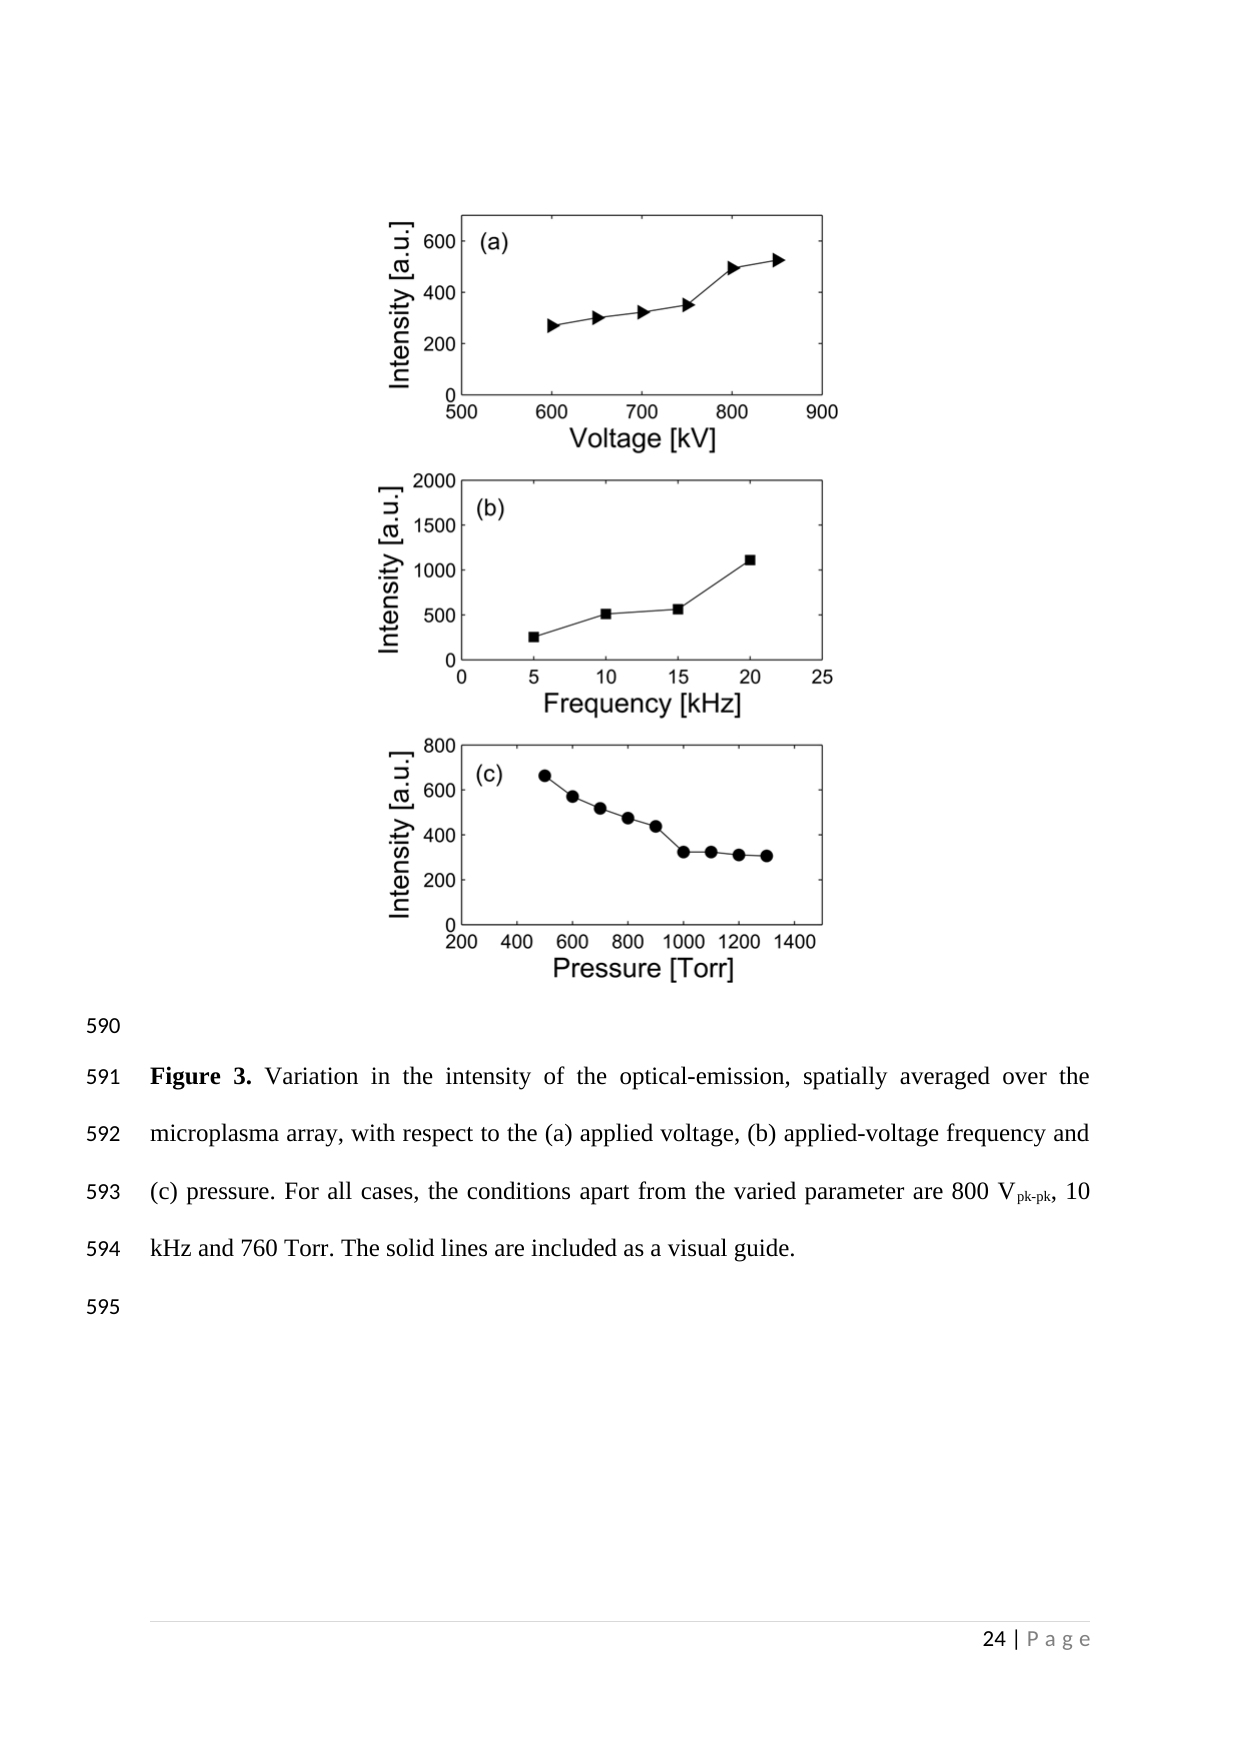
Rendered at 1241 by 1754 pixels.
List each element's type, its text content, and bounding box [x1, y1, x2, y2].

text Figure 3. Variation in the intensity of the optical-emission, spatially averaged over the microplasma array, with respect to the (a) applied voltage, (b) applied-voltage frequency and (c) pressure. For all cases, the conditions apart from the varied parameter are 800 Vpk-pk, 10 kHz and 760 Torr. The solid lines are included as a visual guide. [150, 1061, 1090, 1262]
picture [372, 150, 869, 1033]
